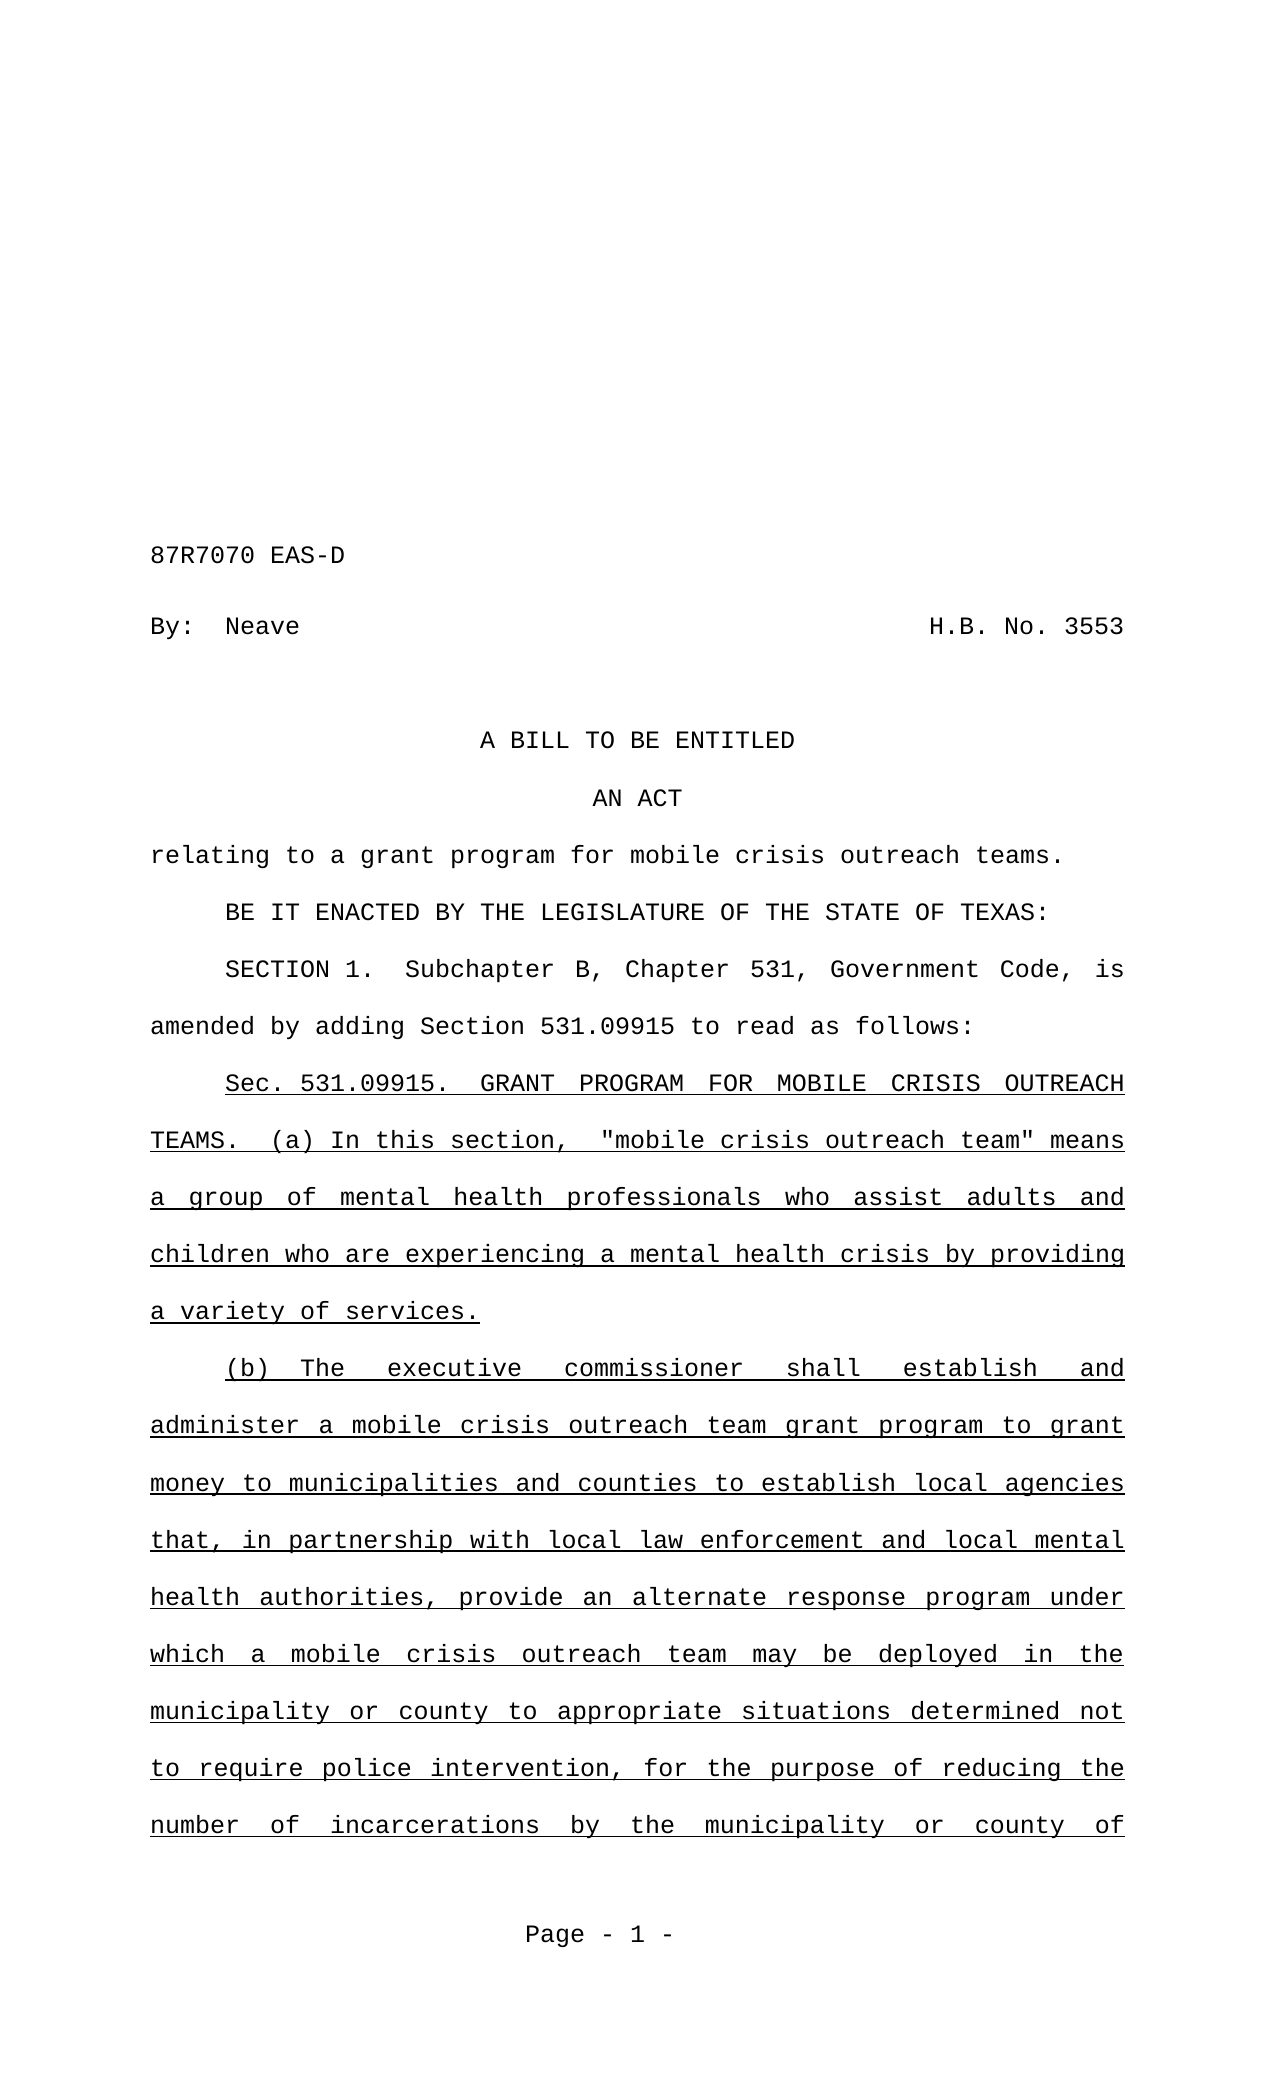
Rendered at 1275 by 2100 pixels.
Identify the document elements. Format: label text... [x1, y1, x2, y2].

text SECTION 1. Subchapter B, Chapter 531, Government Code, is amended by adding Section 531.09915 to read as follows: [150, 956, 1125, 1042]
text BE IT ENACTED BY THE LEGISLATURE OF THE STATE OF TEXAS: [150, 899, 1125, 928]
text relating to a grant program for mobile crisis outreach teams. [150, 842, 1125, 871]
text Sec. 531.09915. GRANT PROGRAM FOR MOBILE CRISIS OUTREACH TEAMS. (a) In this section, "mobile crisis outreach team" means a group of mental health professionals who assist adults and children who are experiencing a mental health crisis by providing a variety of services. [150, 1210, 1125, 1265]
text 87R7070 EAS-D [150, 542, 1125, 571]
text Sec. 531.09915. GRANT PROGRAM FOR MOBILE CRISIS OUTREACH TEAMS. (a) In this section, "mobile crisis outreach team" means a group of mental health professionals who assist adults and children who are experiencing a mental health crisis by providing a variety of services. [150, 1267, 1125, 1327]
text Sec. 531.09915. GRANT PROGRAM FOR MOBILE CRISIS OUTREACH TEAMS. (a) In this section, "mobile crisis outreach team" means a group of mental health professionals who assist adults and children who are experiencing a mental health crisis by providing a variety of services. [150, 1070, 1125, 1151]
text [150, 1780, 1125, 1836]
text A BILL TO BE ENTITLED [150, 728, 1125, 756]
text Sec. 531.09915. GRANT PROGRAM FOR MOBILE CRISIS OUTREACH TEAMS. (a) In this section, "mobile crisis outreach team" means a group of mental health professionals who assist adults and children who are experiencing a mental health crisis by providing a variety of services. [150, 1152, 1125, 1208]
text By: Neave H.B. No. 3553 [150, 614, 1125, 642]
text AN ACT [150, 785, 1125, 813]
